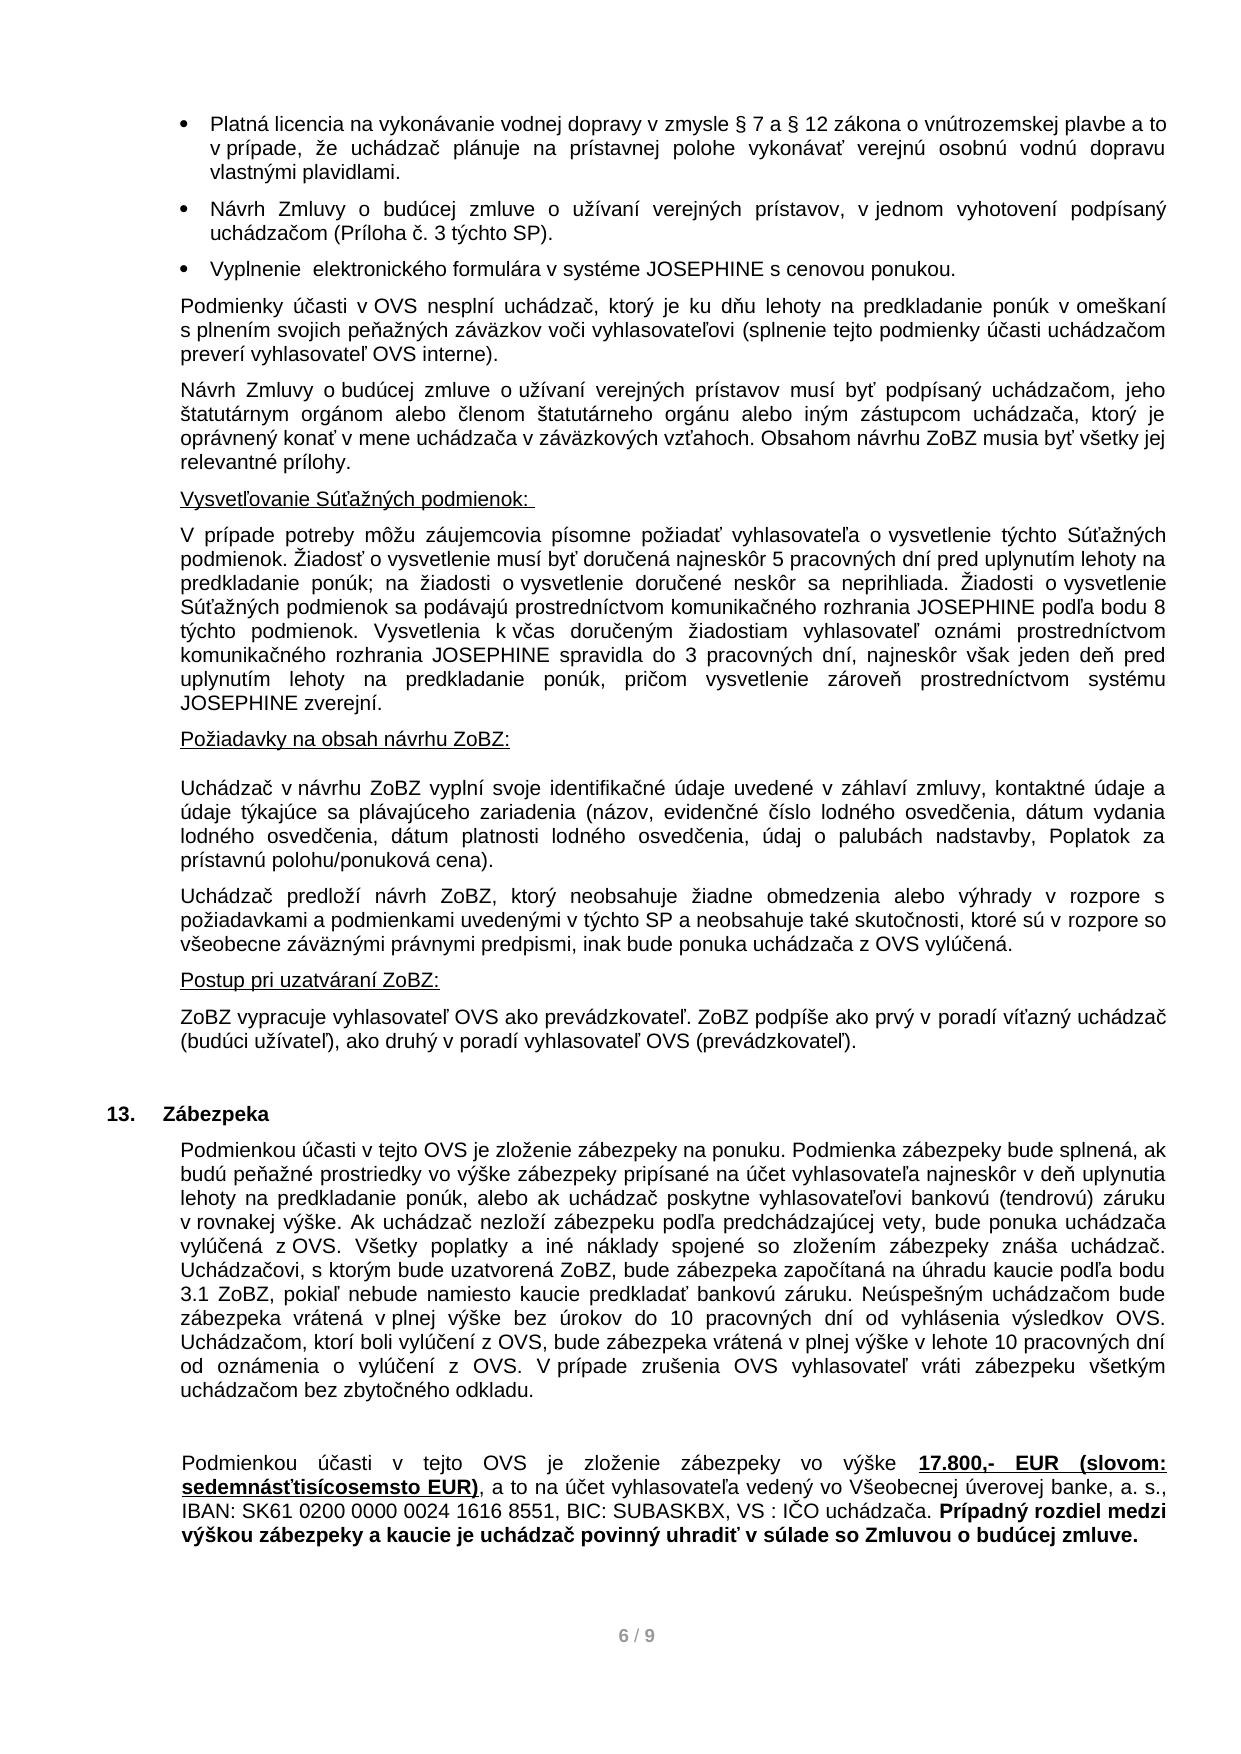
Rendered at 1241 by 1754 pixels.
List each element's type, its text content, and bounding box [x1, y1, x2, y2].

list Platná licencia na vykonávanie vodnej dopravy v zmysle § 7 a § 12 zákona o vnútrozemskej plavbe a to v prípade, že uchádzač plánuje na prístavnej polohe vykonávať verejnú osobnú vodnú dopravu vlastnými plavidlami. [180, 112, 1167, 184]
list Vyplnenie elektronického formulára v systéme JOSEPHINE s cenovou ponukou. [180, 257, 1167, 281]
list Požiadavky na obsah návrhu ZoBZ: [144, 727, 1167, 751]
list Podmienkou účasti v tejto OVS je zloženie zábezpeky na ponuku. Podmienka zábezpeky bude splnená, ak budú peňažné prostriedky vo výške zábezpeky pripísané na účet vyhlasovateľa najneskôr v deň uplynutia lehoty na predkladanie ponúk, alebo ak uchádzač poskytne vyhlasovateľovi bankovú (tendrovú) záruku v rovnakej výške. Ak uchádzač nezloží zábezpeku podľa predchádzajúcej vety, bude ponuka uchádzača vylúčená z OVS. Všetky poplatky a iné náklady spojené so zložením zábezpeky znáša uchádzač. Uchádzačovi, s ktorým bude uzatvorená ZoBZ, bude zábezpeka započítaná na úhradu kaucie podľa bodu 3.1 ZoBZ, pokiaľ nebude namiesto kaucie predkladať bankovú záruku. Neúspešným uchádzačom bude zábezpeka vrátená v plnej výške bez úrokov do 10 pracovných dní od vyhlásenia výsledkov OVS. Uchádzačom, ktorí boli vylúčení z OVS, bude zábezpeka vrátená v plnej výške v lehote 10 pracovných dní od oznámenia o vylúčení z OVS. V prípade zrušenia OVS vyhlasovateľ vráti zábezpeku všetkým uchádzačom bez zbytočného odkladu. [180, 1138, 1167, 1402]
subtitle Zábezpeka [106, 1102, 1167, 1126]
list Uchádzač predloží návrh ZoBZ, ktorý neobsahuje žiadne obmedzenia alebo výhrady v rozpore s požiadavkami a podmienkami uvedenými v týchto SP a neobsahuje také skutočnosti, ktoré sú v rozpore so všeobecne záväznými právnymi predpismi, inak bude ponuka uchádzača z OVS vylúčená. [180, 884, 1167, 956]
list V prípade potreby môžu záujemcovia písomne požiadať vyhlasovateľa o vysvetlenie týchto Súťažných podmienok. Žiadosť o vysvetlenie musí byť doručená najneskôr 5 pracovných dní pred uplynutím lehoty na predkladanie ponúk; na žiadosti o vysvetlenie doručené neskôr sa neprihliada. Žiadosti o vysvetlenie Súťažných podmienok sa podávajú prostredníctvom komunikačného rozhrania JOSEPHINE podľa bodu 8 týchto podmienok. Vysvetlenia k včas doručeným žiadostiam vyhlasovateľ oznámi prostredníctvom komunikačného rozhrania JOSEPHINE spravidla do 3 pracovných dní, najneskôr však jeden deň pred uplynutím lehoty na predkladanie ponúk, pričom vysvetlenie zároveň prostredníctvom systému JOSEPHINE zverejní. [180, 523, 1167, 714]
text Návrh Zmluvy o budúcej zmluve o užívaní verejných prístavov musí byť podpísaný uchádzačom, jeho štatutárnym orgánom alebo členom štatutárneho orgánu alebo iným zástupcom uchádzača, ktorý je oprávnený konať v mene uchádzača v záväzkových vzťahoch. Obsahom návrhu ZoBZ musia byť všetky jej relevantné prílohy. [180, 378, 1167, 474]
list ZoBZ vypracuje vyhlasovateľ OVS ako prevádzkovateľ. ZoBZ podpíše ako prvý v poradí víťazný uchádzač (budúci užívateľ), ako druhý v poradí vyhlasovateľ OVS (prevádzkovateľ). [180, 1005, 1167, 1053]
subtitle Postup pri uzatváraní ZoBZ: [180, 968, 1167, 992]
list Uchádzač v návrhu ZoBZ vyplní svoje identifikačné údaje uvedené v záhlaví zmluvy, kontaktné údaje a údaje týkajúce sa plávajúceho zariadenia (názov, evidenčné číslo lodného osvedčenia, dátum vydania lodného osvedčenia, dátum platnosti lodného osvedčenia, údaj o palubách nadstavby, Poplatok za prístavnú polohu/ponuková cena). [180, 776, 1167, 871]
subtitle Vysvetľovanie Súťažných podmienok: [180, 486, 1167, 510]
list Podmienkou účasti v tejto OVS je zloženie zábezpeky vo výške 17.800,- EUR (slovom: sedemnásťtisícosemsto EUR), a to na účet vyhlasovateľa vedený vo Všeobecnej úverovej banke, a. s., IBAN: SK61 0200 0000 0024 1616 8551, BIC: SUBASKBX, VS : IČO uchádzača. Prípadný rozdiel medzi výškou zábezpeky a kaucie je uchádzač povinný uhradiť v súlade so Zmluvou o budúcej zmluve. [181, 1451, 1167, 1546]
text Podmienky účasti v OVS nesplní uchádzač, ktorý je ku dňu lehoty na predkladanie ponúk v omeškaní s plnením svojich peňažných záväzkov voči vyhlasovateľovi (splnenie tejto podmienky účasti uchádzačom preverí vyhlasovateľ OVS interne). [180, 294, 1167, 366]
list Návrh Zmluvy o budúcej zmluve o užívaní verejných prístavov, v jednom vyhotovení podpísaný uchádzačom (Príloha č. 3 týchto SP). [180, 197, 1167, 245]
